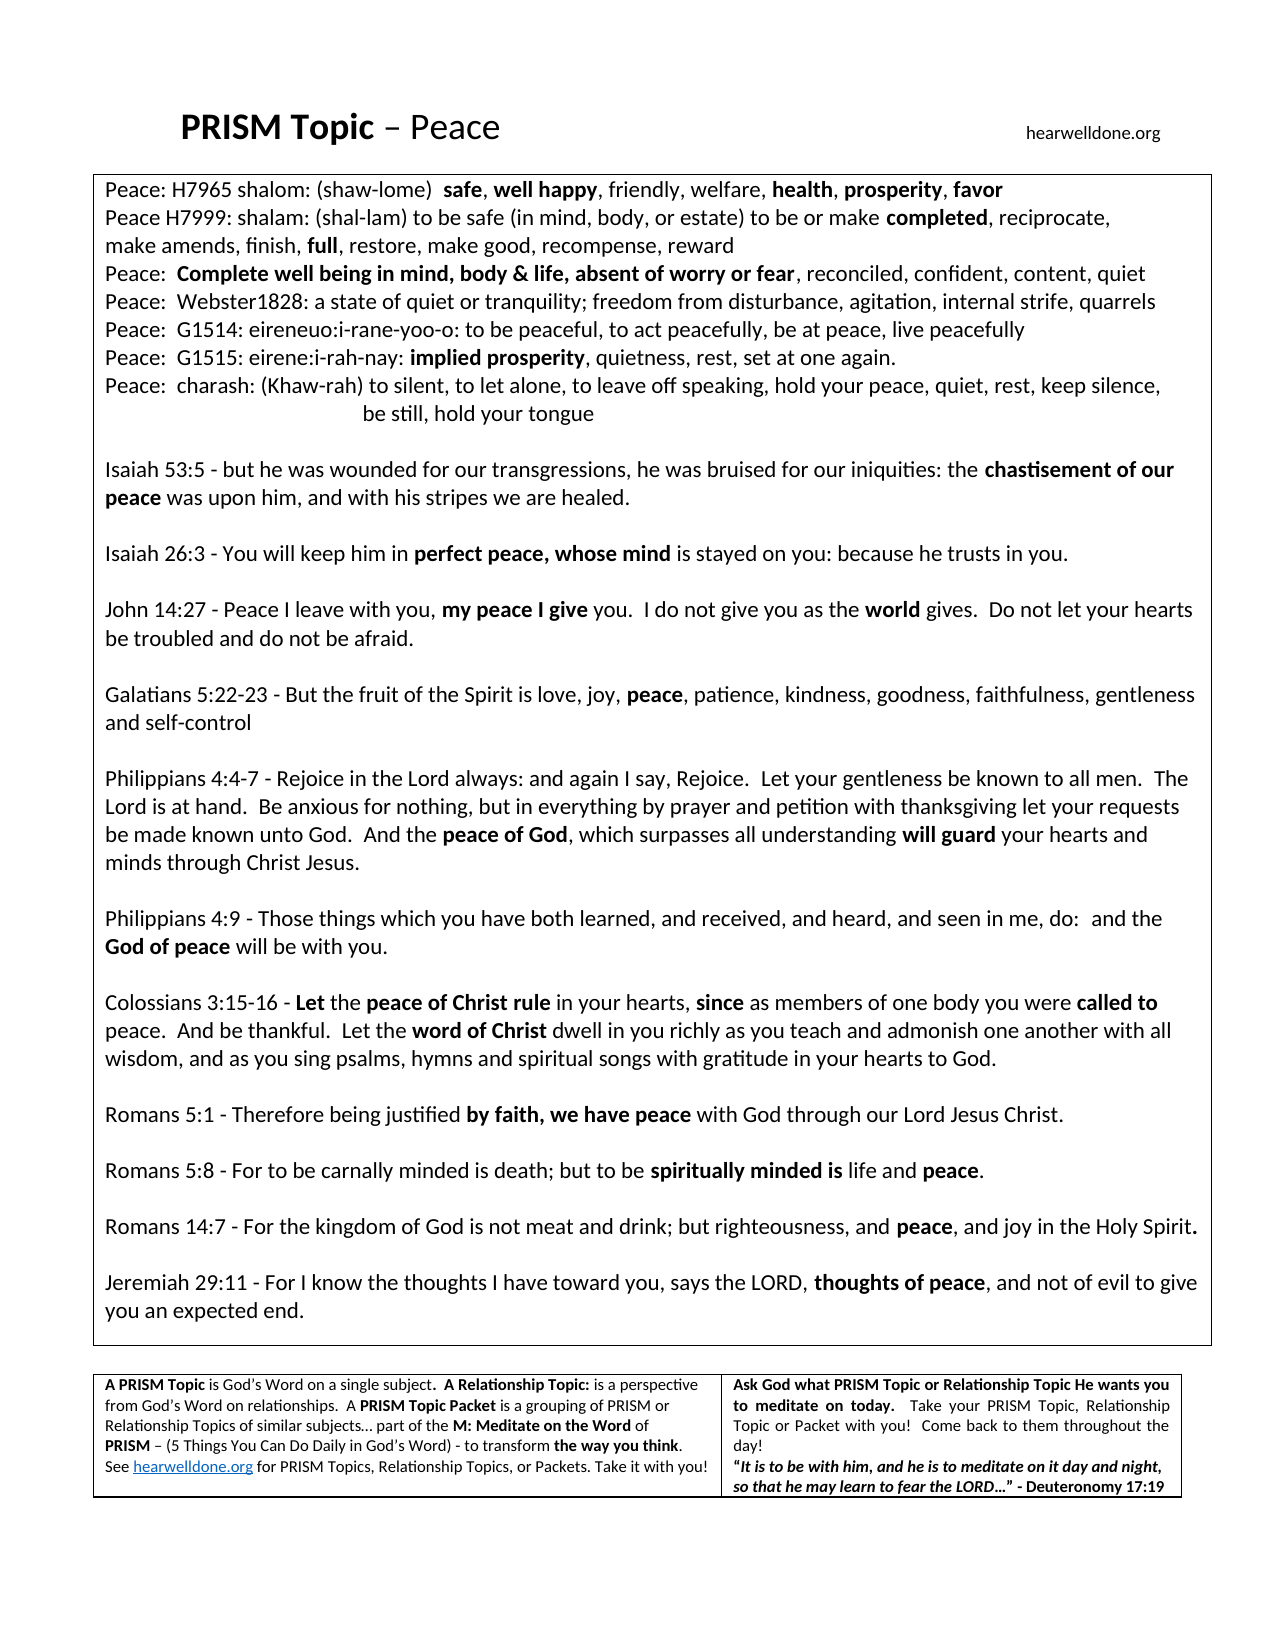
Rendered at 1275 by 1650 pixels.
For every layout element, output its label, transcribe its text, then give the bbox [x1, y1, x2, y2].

table_header A PRISM Topic is God’s Word on a single subject. A Relationship Topic: is a perspective from God’s Word on relationships. A PRISM Topic Packet is a grouping of PRISM or Relationship Topics of similar subjects… part of the M: Meditate on the Word of PRISM – (5 Things You Can Do Daily in God’s Word) - to transform the way you think. See hearwelldone.org for PRISM Topics, Relationship Topics, or Packets. Take it with you! [94, 1375, 721, 1496]
table_header Ask God what PRISM Topic or Relationship Topic He wants you to meditate on today. Take your PRISM Topic, Relationship Topic or Packet with you! Come back to them throughout the day! “It is to be with him, and he is to meditate on it day and night, so that he may learn to fear the LORD…” - Deuteronomy 17:19 [722, 1375, 1181, 1496]
table_header Peace: H7965 shalom: (shaw-lome) safe, well happy, friendly, welfare, health, prosperity, favor Peace H7999: shalam: (shal-lam) to be safe (in mind, body, or estate) to be or make completed, reciprocate, make amends, finish, full, restore, make good, recompense, reward Peace: Complete well being in mind, body & life, absent of worry or fear, reconciled, confident, content, quiet Peace: Webster1828: a state of quiet or tranquility; freedom from disturbance, agitation, internal strife, quarrels Peace: G1514: eireneuo:i-rane-yoo-o: to be peaceful, to act peacefully, be at peace, live peacefully Peace: G1515: eirene:i-rah-nay: implied prosperity, quietness, rest, set at one again. Peace: charash: (Khaw-rah) to silent, to let alone, to leave off speaking, hold your peace, quiet, rest, keep silence, be still, hold your tongue Isaiah 53:5 - but he was wounded for our transgressions, he was bruised for our iniquities: the chastisement of our peace was upon him, and with his stripes we are healed. Isaiah 26:3 - You will keep him in perfect peace, whose mind is stayed on you: because he trusts in you. John 14:27 - Peace I leave with you, my peace I give you. I do not give you as the world gives. Do not let your hearts be troubled and do not be afraid. Galatians 5:22-23 - But the fruit of the Spirit is love, joy, peace, patience, kindness, goodness, faithfulness, gentleness and self-control Philippians 4:4-7 - Rejoice in the Lord always: and again I say, Rejoice. Let your gentleness be known to all men. The Lord is at hand. Be anxious for nothing, but in everything by prayer and petition with thanksgiving let your requests be made known unto God. And the peace of God, which surpasses all understanding will guard your hearts and minds through Christ Jesus. Philippians 4:9 - Those things which you have both learned, and received, and heard, and seen in me, do: and the God of peace will be with you. Colossians 3:15-16 - Let the peace of Christ rule in your hearts, since as members of one body you were called to peace. And be thankful. Let the word of Christ dwell in you richly as you teach and admonish one another with all wisdom, and as you sing psalms, hymns and spiritual songs with gratitude in your hearts to God. Romans 5:1 - Therefore being justified by faith, we have peace with God through our Lord Jesus Christ. Romans 5:8 - For to be carnally minded is death; but to be spiritually minded is life and peace. Romans 14:7 - For the kingdom of God is not meat and drink; but righteousness, and peace, and joy in the Holy Spirit. Jeremiah 29:11 - For I know the thoughts I have toward you, says the LORD, thoughts of peace, and not of evil to give you an expected end. [94, 175, 1211, 1344]
text PRISM Topic – Peace hearwelldone.org [75, 103, 1200, 149]
